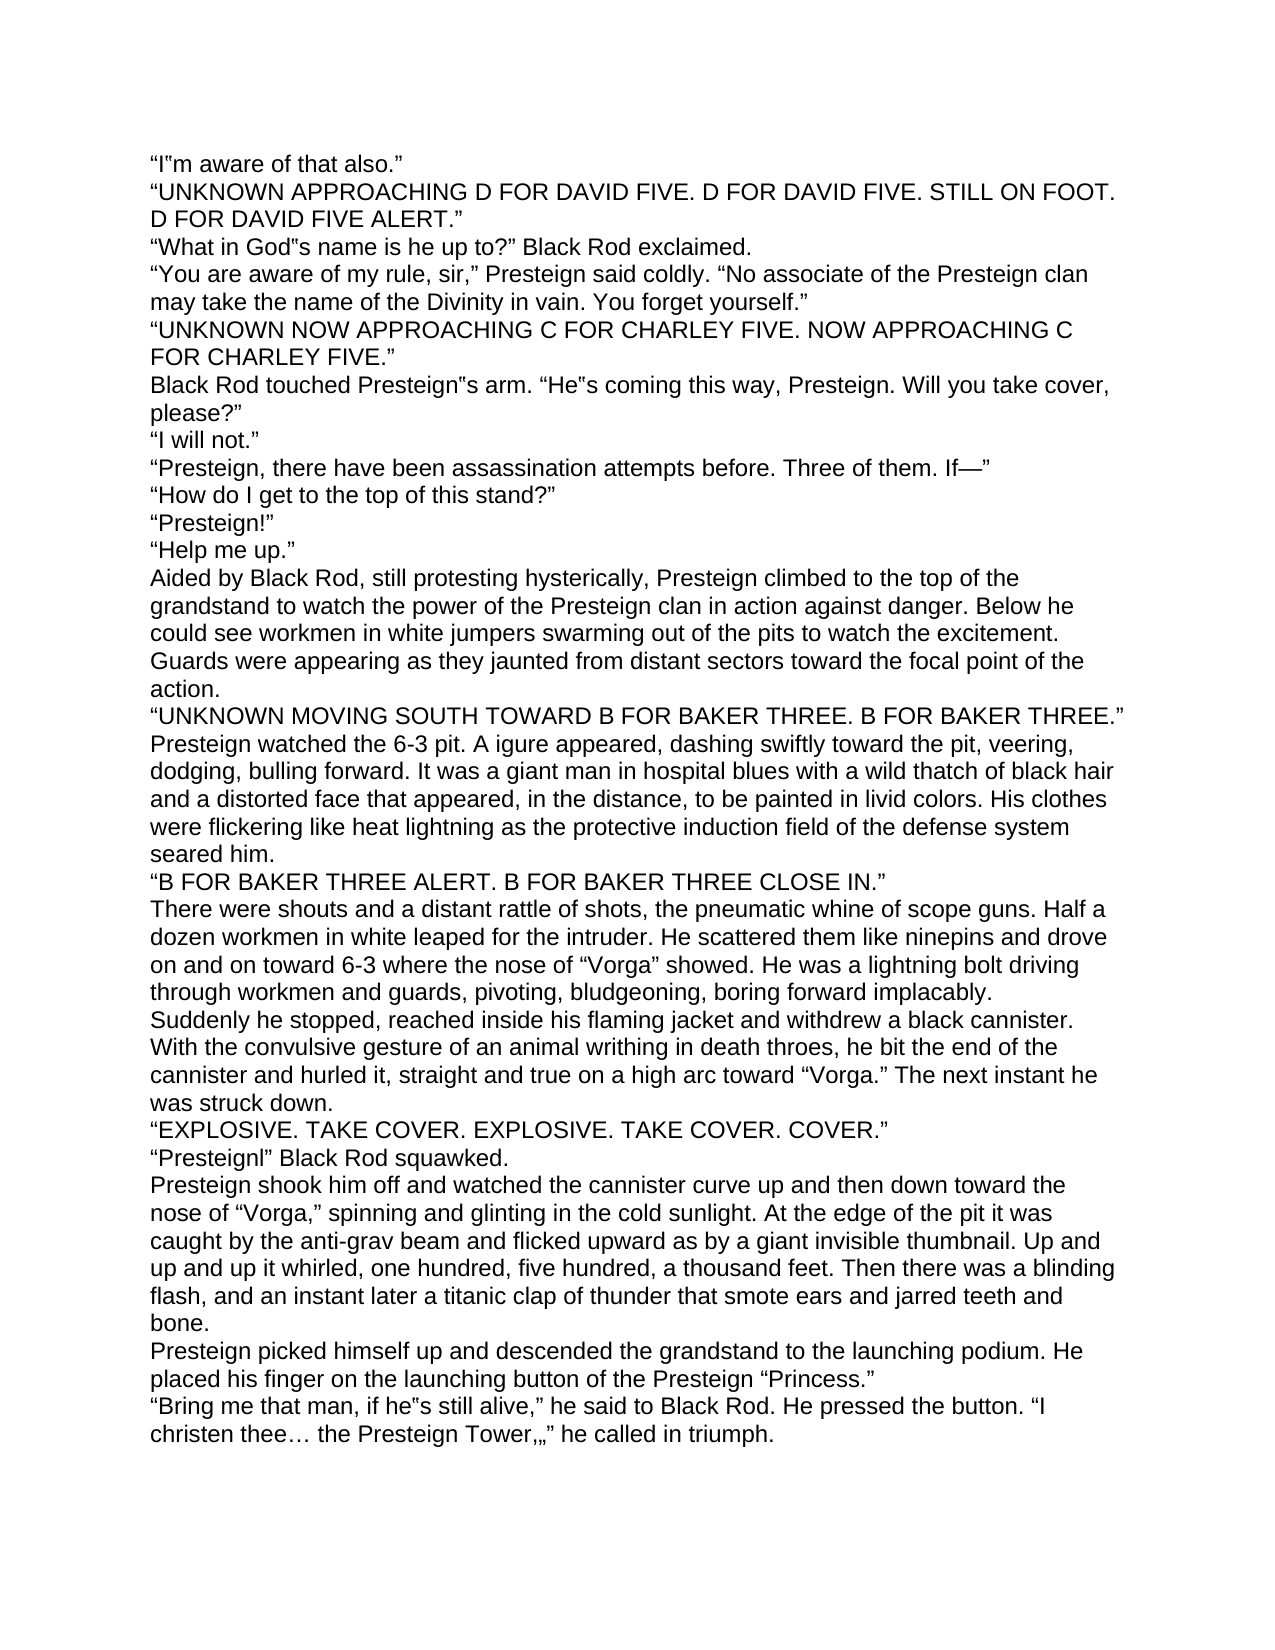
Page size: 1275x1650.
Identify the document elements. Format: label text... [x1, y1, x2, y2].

text “I‟m aware of that also.” [150, 150, 1125, 178]
text Black Rod touched Presteign‟s arm. “He‟s coming this way, Presteign. Will you take cover, please?” [150, 371, 1125, 426]
text “UNKNOWN NOW APPROACHING C FOR CHARLEY FIVE. NOW APPROACHING C FOR CHARLEY FIVE.” [150, 316, 1125, 371]
text “EXPLOSIVE. TAKE COVER. EXPLOSIVE. TAKE COVER. COVER.” [150, 1116, 1125, 1144]
text “UNKNOWN MOVING SOUTH TOWARD B FOR BAKER THREE. B FOR BAKER THREE.” [150, 702, 1125, 730]
text “Presteign!” [150, 509, 1125, 536]
text “B FOR BAKER THREE ALERT. B FOR BAKER THREE CLOSE IN.” [150, 868, 1125, 895]
text Suddenly he stopped, reached inside his flaming jacket and withdrew a black cannister. With the convulsive gesture of an animal writhing in death throes, he bit the end of the cannister and hurled it, straight and true on a high arc toward “Vorga.” The next instant he was struck down. [150, 1006, 1125, 1116]
text There were shouts and a distant rattle of shots, the pneumatic whine of scope guns. Half a dozen workmen in white leaped for the intruder. He scattered them like ninepins and drove on and on toward 6-3 where the nose of “Vorga” showed. He was a lightning bolt driving through workmen and guards, pivoting, bludgeoning, boring forward implacably. [150, 895, 1125, 1006]
text “I will not.” [150, 426, 1125, 454]
text Presteign shook him off and watched the cannister curve up and then down toward the nose of “Vorga,” spinning and glinting in the cold sunlight. At the edge of the pit it was caught by the anti-grav beam and flicked upward as by a giant invisible thumbnail. Up and up and up it whirled, one hundred, five hundred, a thousand feet. Then there was a blinding flash, and an instant later a titanic clap of thunder that smote ears and jarred teeth and bone. [150, 1171, 1125, 1337]
text “What in God‟s name is he up to?” Black Rod exclaimed. [150, 233, 1125, 260]
text “Presteignl” Black Rod squawked. [150, 1144, 1125, 1171]
text “You are aware of my rule, sir,” Presteign said coldly. “No associate of the Presteign clan may take the name of the Divinity in vain. You forget yourself.” [150, 260, 1125, 316]
text “Bring me that man, if he‟s still alive,” he said to Black Rod. He pressed the button. “I christen thee… the Presteign Tower,„” he called in triumph. [150, 1392, 1125, 1447]
text Presteign watched the 6-3 pit. A igure appeared, dashing swiftly toward the pit, veering, dodging, bulling forward. It was a giant man in hospital blues with a wild thatch of black hair and a distorted face that appeared, in the distance, to be painted in livid colors. His clothes were flickering like heat lightning as the protective induction field of the defense system seared him. [150, 730, 1125, 868]
text Presteign picked himself up and descended the grandstand to the launching podium. He placed his finger on the launching button of the Presteign “Princess.” [150, 1337, 1125, 1392]
text “Presteign, there have been assassination attempts before. Three of them. If—” [150, 454, 1125, 481]
text “Help me up.” [150, 536, 1125, 564]
text Aided by Black Rod, still protesting hysterically, Presteign climbed to the top of the grandstand to watch the power of the Presteign clan in action against danger. Below he could see workmen in white jumpers swarming out of the pits to watch the excitement. Guards were appearing as they jaunted from distant sectors toward the focal point of the action. [150, 564, 1125, 702]
text “How do I get to the top of this stand?” [150, 481, 1125, 509]
text “UNKNOWN APPROACHING D FOR DAVID FIVE. D FOR DAVID FIVE. STILL ON FOOT. D FOR DAVID FIVE ALERT.” [150, 178, 1125, 233]
